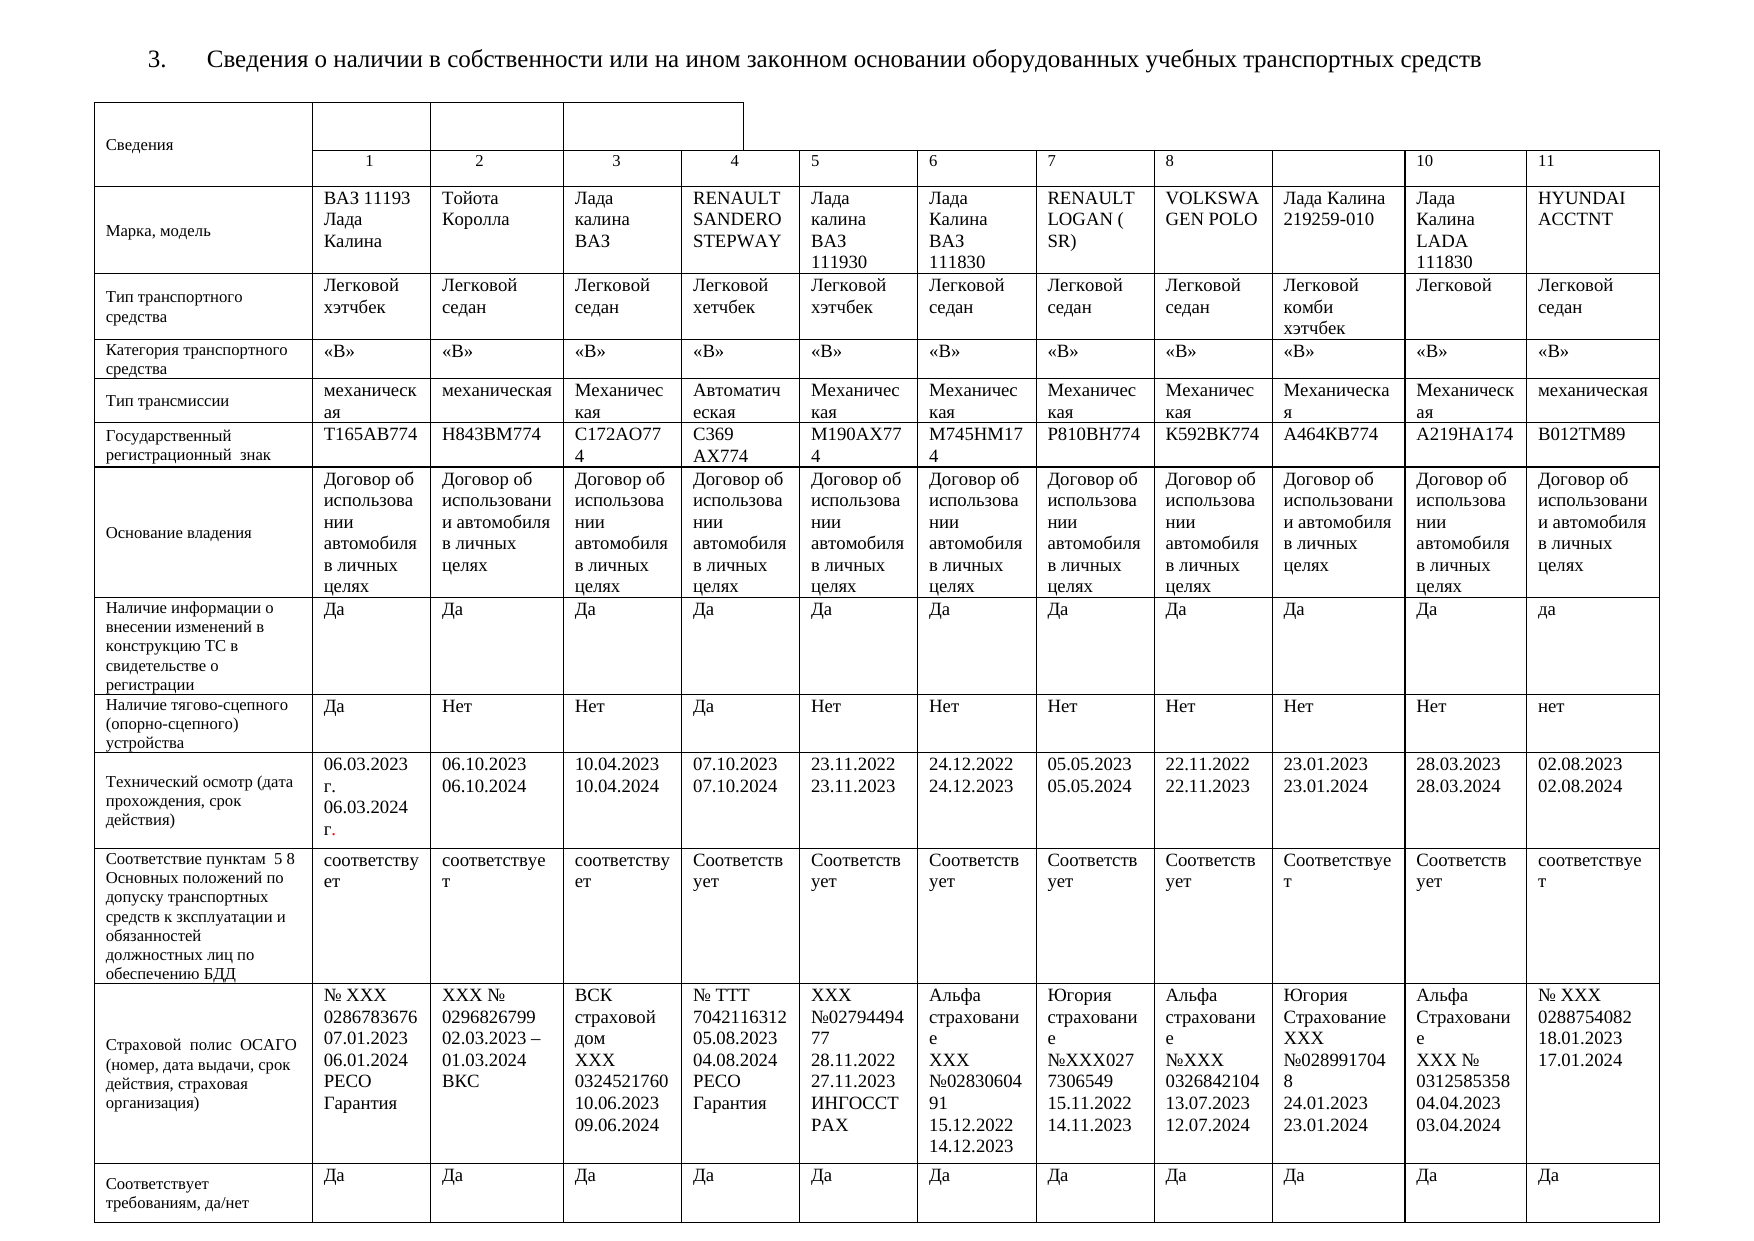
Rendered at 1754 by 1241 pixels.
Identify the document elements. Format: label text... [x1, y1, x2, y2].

table_cell Механическая [1155, 379, 1272, 422]
table_cell «В» [682, 340, 799, 378]
table_cell 1 [313, 151, 430, 186]
table_cell Государственный регистрационный знак [95, 423, 312, 466]
table_cell 4 [682, 151, 799, 186]
table_cell Договор об использовании автомобиля в личных целях [564, 468, 681, 597]
table_cell да [1527, 598, 1659, 694]
table_cell Механическая [918, 379, 1036, 422]
table_cell № ХХХ 0288754082 18.01.2023 17.01.2024 [1527, 984, 1659, 1163]
table_cell соответствует [1527, 849, 1659, 983]
table_cell Да [431, 598, 563, 694]
table_cell «В» [1527, 340, 1659, 378]
table_cell Да [1527, 1164, 1659, 1222]
table_cell Механическая [1406, 379, 1526, 422]
table_cell Да [313, 1164, 430, 1222]
table_cell VOLKSWAGEN POLO [1155, 187, 1272, 273]
table_cell 23.01.2023 23.01.2024 [1273, 753, 1404, 848]
table_cell 5 [800, 151, 917, 186]
table_cell «В» [431, 340, 563, 378]
table_cell Нет [800, 695, 917, 752]
table_cell А464КВ774 [1273, 423, 1404, 466]
table_cell соответствует [564, 849, 681, 983]
table_cell Договор об использовании автомобиля в личных целях [431, 468, 563, 597]
table_cell 02.08.2023 02.08.2024 [1527, 753, 1659, 848]
table_cell Лада калина ВАЗ 111930 [800, 187, 917, 273]
table_cell Лада калина ВАЗ [564, 187, 681, 273]
table_cell Легковой хэтчбек [313, 274, 430, 339]
table_cell Да [1155, 598, 1272, 694]
table_cell HYUNDAI ACCTNT [1527, 187, 1659, 273]
table_header [431, 103, 563, 150]
table_cell «В» [1273, 340, 1404, 378]
table_cell Т165АВ774 [313, 423, 430, 466]
table_cell Нет [564, 695, 681, 752]
table_cell Соответствует [682, 849, 799, 983]
table_cell Соответствие пунктам 5 8 Основных положений по допуску транспортных средств к зксплуатации и обязанностей должностных лиц по обеспечению БДД [95, 849, 312, 983]
table_cell Категория транспортного средства [95, 340, 312, 378]
table_cell Легковой седан [564, 274, 681, 339]
table_cell Да [918, 1164, 1036, 1222]
table_cell Нет [1037, 695, 1154, 752]
table_cell 10 [1406, 151, 1526, 186]
table_cell Нет [1155, 695, 1272, 752]
table_cell 24.12.2022 24.12.2023 [918, 753, 1036, 848]
table_cell Югория страхование №ХХХ0277306549 15.11.2022 14.11.2023 [1037, 984, 1154, 1163]
table_cell Да [1273, 1164, 1404, 1222]
table_cell Нет [431, 695, 563, 752]
table_cell Договор об использовании автомобиля в личных целях [1273, 468, 1404, 597]
table_cell Да [1037, 598, 1154, 694]
table_header [313, 103, 430, 150]
table_cell «В» [1155, 340, 1272, 378]
table_cell Основание владения [95, 468, 312, 597]
table_cell Легковой комби хэтчбек [1273, 274, 1404, 339]
table_cell Легковой [1406, 274, 1526, 339]
table_cell Договор об использовании автомобиля в личных целях [1527, 468, 1659, 597]
table_cell Лада Калина ВАЗ 111830 [918, 187, 1036, 273]
text 3. Сведения о наличии в собственности или на ином законном основании оборудованных учебных транспортных средств [148, 44, 1695, 73]
table_cell 06.03.2023 г. 06.03.2024 г. [313, 753, 430, 848]
table_cell Марка, модель [95, 187, 312, 273]
table_cell [1273, 151, 1404, 186]
table_cell Нет [918, 695, 1036, 752]
table_cell Легковой седан [1155, 274, 1272, 339]
table_cell Нет [1406, 695, 1526, 752]
table_cell Механическая [800, 379, 917, 422]
table_cell 11 [1527, 151, 1659, 186]
table_cell ХХХ №0279449477 28.11.2022 27.11.2023 ИНГОССТРАХ [800, 984, 917, 1163]
table_cell Легковой седан [1037, 274, 1154, 339]
table_cell 3 [564, 151, 681, 186]
table_cell № ХХХ 0286783676 07.01.2023 06.01.2024 РЕСО Гарантия [313, 984, 430, 1163]
table_cell Лада Калина 219259-010 [1273, 187, 1404, 273]
table_cell Да [564, 1164, 681, 1222]
table_cell Легковой седан [918, 274, 1036, 339]
table_cell Договор об использовании автомобиля в личных целях [1155, 468, 1272, 597]
table_cell Договор об использовании автомобиля в личных целях [682, 468, 799, 597]
table_header Сведения [95, 103, 312, 186]
table_cell «В» [1037, 340, 1154, 378]
table_cell 23.11.2022 23.11.2023 [800, 753, 917, 848]
table_cell Наличие информации о внесении изменений в конструкцию ТС в свидетельстве о регистрации [95, 598, 312, 694]
table_cell 7 [1037, 151, 1154, 186]
table_cell механическая [431, 379, 563, 422]
table_cell 06.10.2023 06.10.2024 [431, 753, 563, 848]
table_cell Легковой седан [1527, 274, 1659, 339]
table_cell Да [800, 1164, 917, 1222]
table_cell Страховой полис ОСАГО (номер, дата выдачи, срок действия, страховая организация) [95, 984, 312, 1163]
table_cell Альфа страхование №ХХХ 0326842104 13.07.2023 12.07.2024 [1155, 984, 1272, 1163]
table_cell М190АХ774 [800, 423, 917, 466]
table_cell C369AХ774 [682, 423, 799, 466]
table_cell К592ВК774 [1155, 423, 1272, 466]
table_cell Нет [1273, 695, 1404, 752]
table_cell Соответствует [1273, 849, 1404, 983]
table_cell 10.04.2023 10.04.2024 [564, 753, 681, 848]
table_cell Наличие тягово-сцепного (опорно-сцепного) устройства [95, 695, 312, 752]
table_header [564, 103, 743, 150]
table_cell Лада Калина LADA 111830 [1406, 187, 1526, 273]
table_cell 2 [431, 151, 563, 186]
table_cell ВАЗ 11193 Лада Калина [313, 187, 430, 273]
table_cell механическая [313, 379, 430, 422]
table_cell Механическая [564, 379, 681, 422]
table_cell RENAULT LOGAN ( SR) [1037, 187, 1154, 273]
table_cell Договор об использовании автомобиля в личных целях [1037, 468, 1154, 597]
table_cell «В» [1406, 340, 1526, 378]
table_cell «В» [800, 340, 917, 378]
table_cell Легковой хетчбек [682, 274, 799, 339]
table_cell механическая [1527, 379, 1659, 422]
table_cell Договор об использовании автомобиля в личных целях [1406, 468, 1526, 597]
table_cell Соответствует требованиям, да/нет [95, 1164, 312, 1222]
table_cell А219НА174 [1406, 423, 1526, 466]
table_cell Соответствует [1037, 849, 1154, 983]
table_cell Да [918, 598, 1036, 694]
table_cell соответствует [431, 849, 563, 983]
table_cell ВСК страховой дом ХХХ 0324521760 10.06.2023 09.06.2024 [564, 984, 681, 1163]
table_cell Да [1037, 1164, 1154, 1222]
table_cell Да [1155, 1164, 1272, 1222]
table_cell ХХХ № 0296826799 02.03.2023 – 01.03.2024 ВКС [431, 984, 563, 1163]
table_cell Тип трансмиссии [95, 379, 312, 422]
table_cell Соответствует [918, 849, 1036, 983]
table_cell Да [682, 1164, 799, 1222]
table_cell Да [564, 598, 681, 694]
table_cell 8 [1155, 151, 1272, 186]
table_cell нет [1527, 695, 1659, 752]
table_cell «В» [564, 340, 681, 378]
table_cell Да [1406, 1164, 1526, 1222]
table_cell Легковой хэтчбек [800, 274, 917, 339]
table_cell Договор об использовании автомобиля в личных целях [313, 468, 430, 597]
table_cell RENAULT SANDERO STEPWAY [682, 187, 799, 273]
table_cell Да [1406, 598, 1526, 694]
table_cell Технический осмотр (дата прохождения, срок действия) [95, 753, 312, 848]
table_cell Альфа Страхование ХХХ № 0312585358 04.04.2023 03.04.2024 [1406, 984, 1526, 1163]
table_cell Соответствует [800, 849, 917, 983]
table_cell «В» [918, 340, 1036, 378]
table_cell Да [313, 695, 430, 752]
table_cell «В» [313, 340, 430, 378]
table_cell Да [682, 695, 799, 752]
table_cell 07.10.2023 07.10.2024 [682, 753, 799, 848]
table_cell Договор об использовании автомобиля в личных целях [918, 468, 1036, 597]
table_cell Альфа страхование ХХХ №0283060491 15.12.2022 14.12.2023 [918, 984, 1036, 1163]
table_cell Тойота Королла [431, 187, 563, 273]
table_cell 22.11.2022 22.11.2023 [1155, 753, 1272, 848]
table_cell Соответствует [1155, 849, 1272, 983]
table_cell Механическая [1273, 379, 1404, 422]
table_cell Да [1273, 598, 1404, 694]
table_cell В012ТМ89 [1527, 423, 1659, 466]
table_cell Да [682, 598, 799, 694]
table_cell Договор об использовании автомобиля в личных целях [800, 468, 917, 597]
table_cell Легковой седан [431, 274, 563, 339]
table_cell 28.03.2023 28.03.2024 [1406, 753, 1526, 848]
table_cell Механическая [1037, 379, 1154, 422]
table_cell 05.05.2023 05.05.2024 [1037, 753, 1154, 848]
table_cell 6 [918, 151, 1036, 186]
table_cell Р810ВН774 [1037, 423, 1154, 466]
table_cell соответствует [313, 849, 430, 983]
table_cell Югория Страхование ХХХ №0289917048 24.01.2023 23.01.2024 [1273, 984, 1404, 1163]
table_cell Да [313, 598, 430, 694]
table_cell М745НМ174 [918, 423, 1036, 466]
table_cell Автоматическая [682, 379, 799, 422]
table_cell Да [800, 598, 917, 694]
table_cell С172АО774 [564, 423, 681, 466]
table_cell Да [431, 1164, 563, 1222]
table_cell Тип транспортного средства [95, 274, 312, 339]
table_cell Соответствует [1406, 849, 1526, 983]
table_cell Н843ВМ774 [431, 423, 563, 466]
table_cell № ТТТ 7042116312 05.08.2023 04.08.2024 РЕСО Гарантия [682, 984, 799, 1163]
